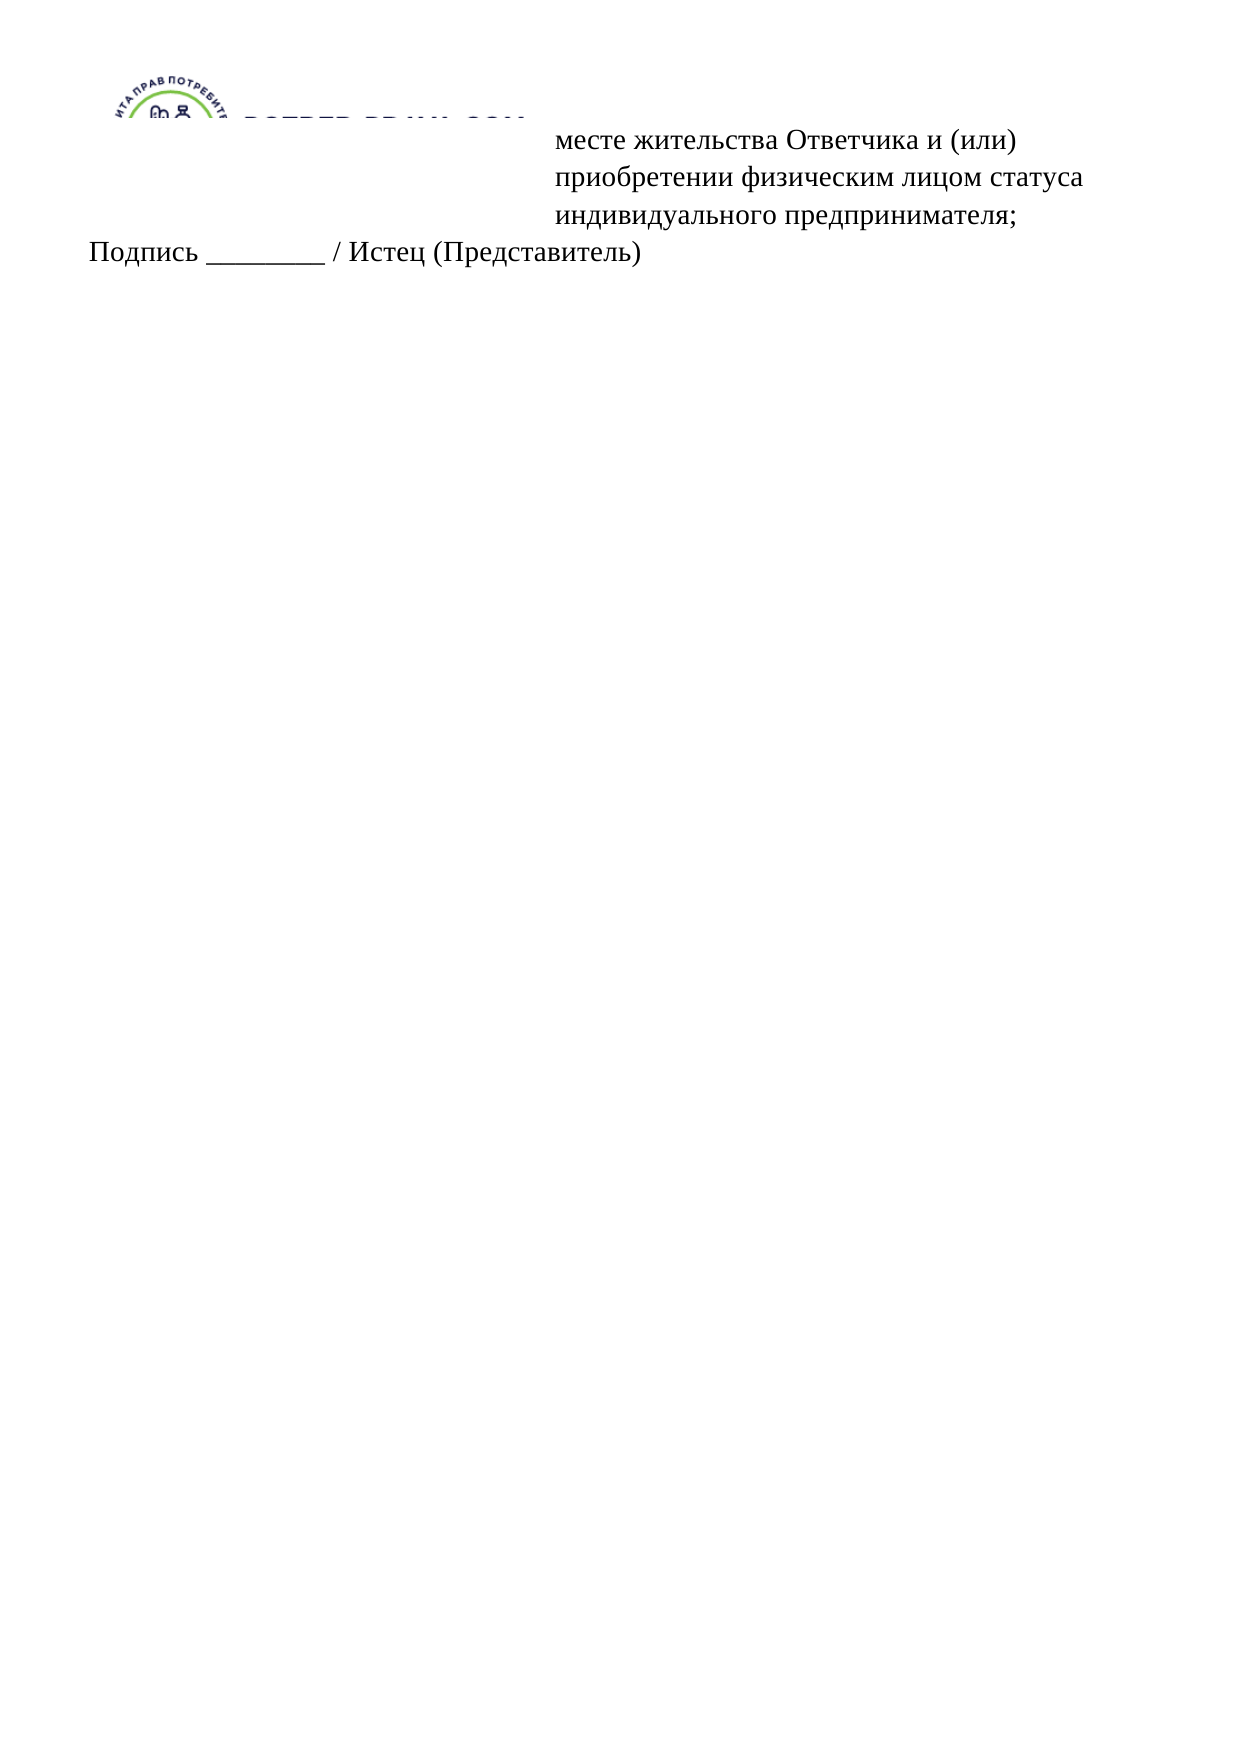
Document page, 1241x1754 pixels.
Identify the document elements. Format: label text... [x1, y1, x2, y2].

picture [92, 73, 536, 118]
text Подпись ________ / Истец (Представитель) [89, 231, 1152, 268]
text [89, 118, 1152, 231]
